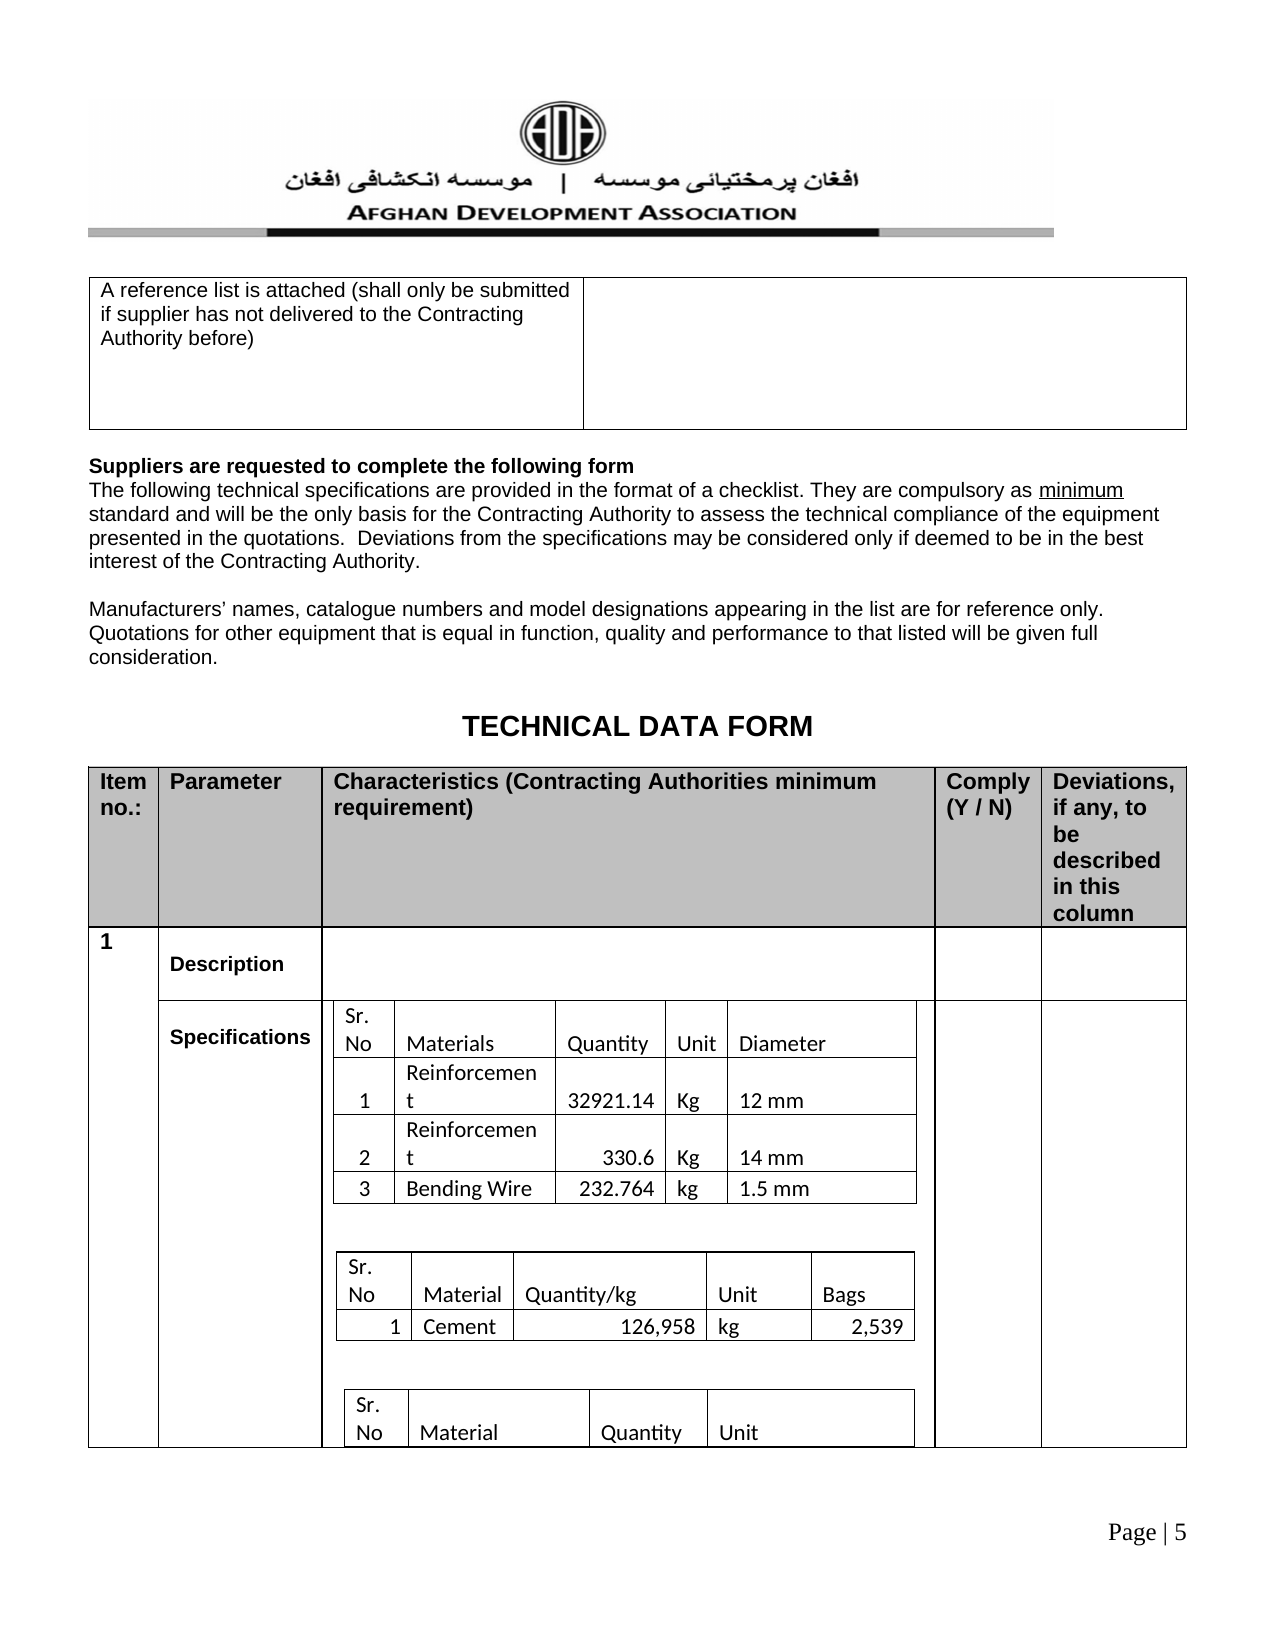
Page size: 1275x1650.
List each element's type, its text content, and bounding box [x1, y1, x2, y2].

table_cell [936, 928, 1041, 999]
text technical data form [88, 709, 1186, 742]
table_header Comply (Y / N) [936, 768, 1041, 926]
table_cell [323, 928, 934, 999]
table_cell A reference list is attached (shall only be submitted if supplier has not delivered to the Contracting Authority before) [90, 278, 583, 428]
table_cell [936, 1001, 1041, 1447]
picture [88, 99, 1054, 242]
table_cell [1042, 1001, 1186, 1447]
table_cell Description [159, 928, 321, 999]
table_cell [584, 278, 1186, 428]
table_cell Specifications [159, 1001, 321, 1447]
table_cell [323, 1001, 934, 1447]
table_cell [1042, 928, 1186, 999]
table_header Item no.: [89, 768, 158, 926]
table_header Characteristics (Contracting Authorities minimum requirement) [323, 768, 934, 926]
table_header Deviations, if any, to be described in this column [1042, 768, 1186, 926]
text Suppliers are requested to complete the following form [88, 453, 1186, 477]
table_cell 1 [89, 928, 158, 1447]
table_header Parameter [159, 768, 321, 926]
text The following technical specifications are provided in the format of a checklist. They are compulsory as minimum standard and will be the only basis for the Contracting Authority to assess the technical compliance of the equipment presented in the quotations. Deviations from the specifications may be considered only if deemed to be in the best interest of the Contracting Authority. [88, 477, 1186, 573]
text Manufacturers’ names, catalogue numbers and model designations appearing in the list are for reference only. Quotations for other equipment that is equal in function, quality and performance to that listed will be given full consideration. [88, 597, 1186, 669]
